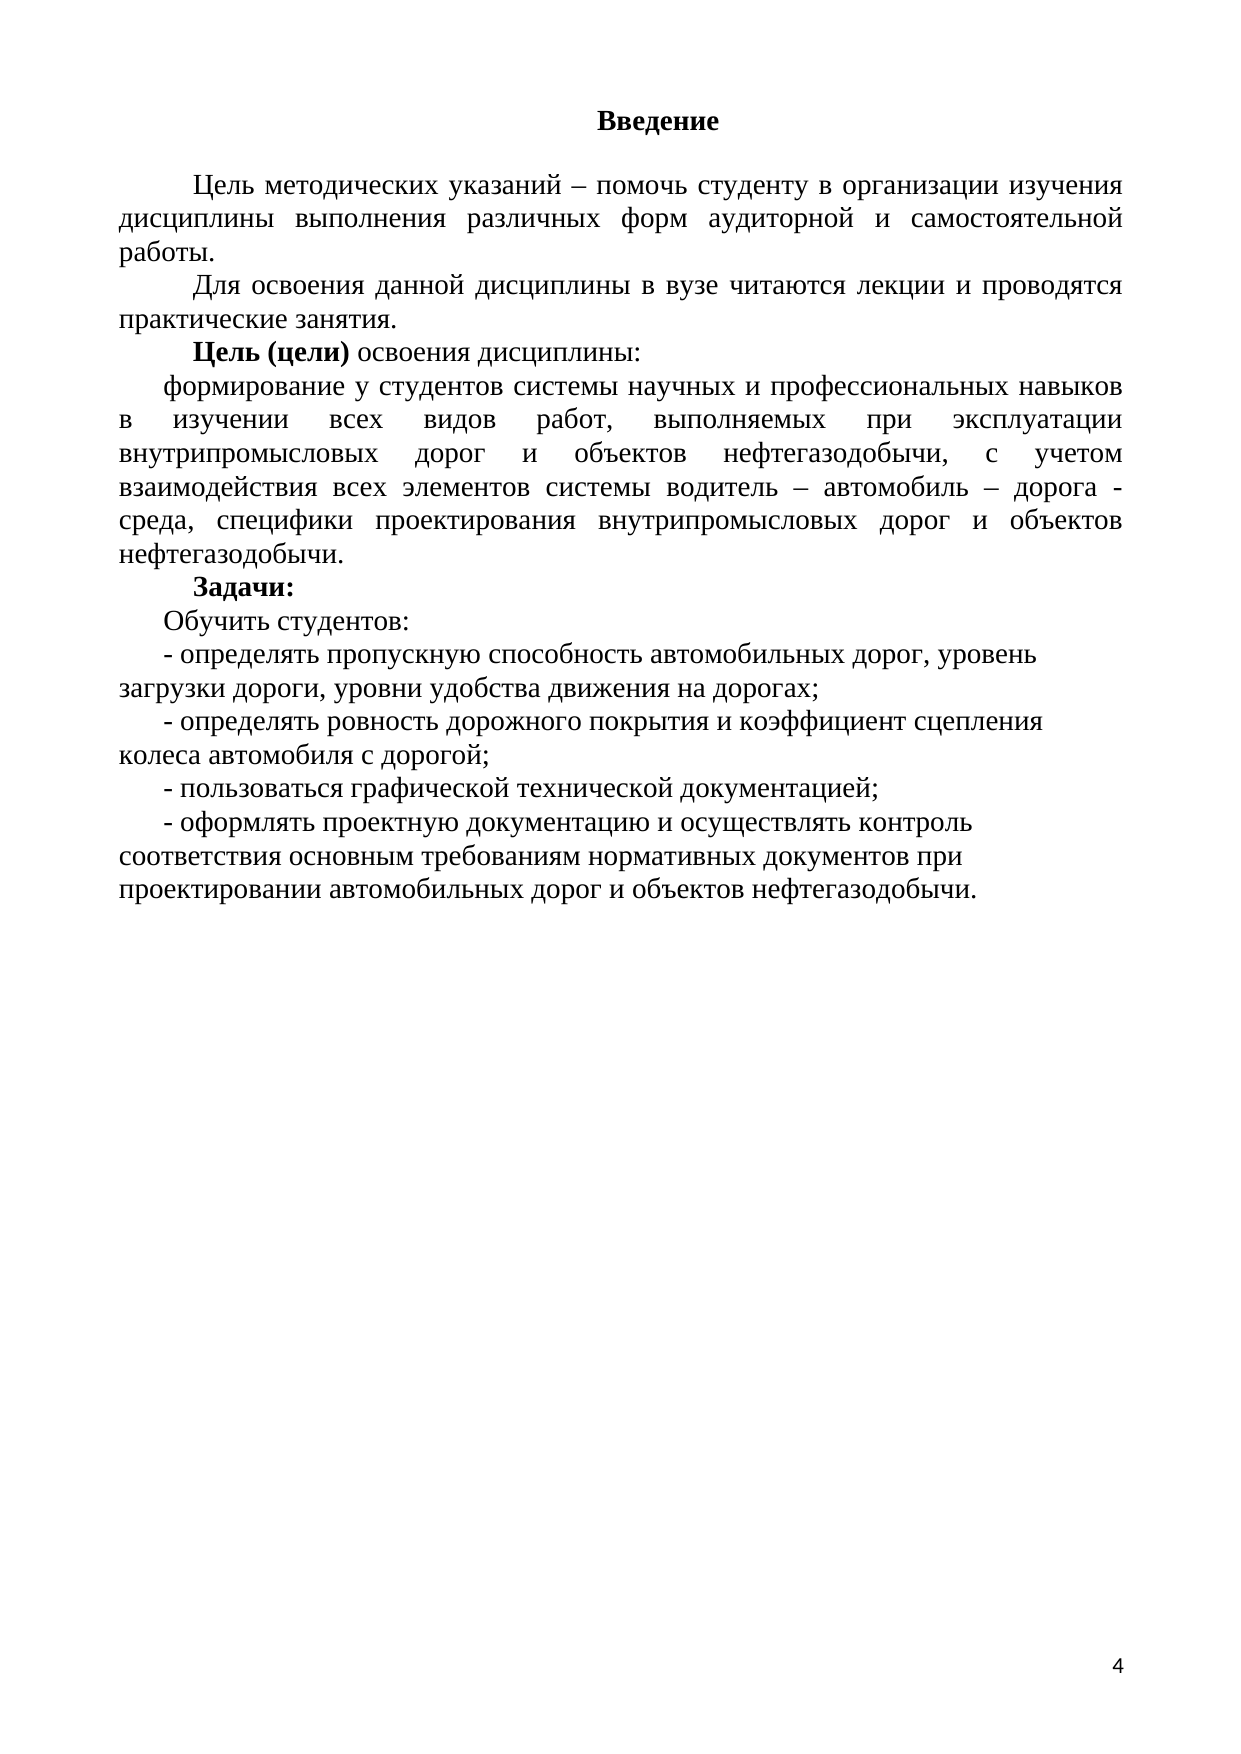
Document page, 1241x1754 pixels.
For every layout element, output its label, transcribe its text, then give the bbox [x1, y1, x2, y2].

subtitle Введение [119, 103, 1123, 137]
text Цель методических указаний – помочь студенту в организации изучения дисциплины выполнения различных форм аудиторной и самостоятельной работы. [119, 167, 1123, 267]
text Для освоения данной дисциплины в вузе читаются лекции и проводятся практические занятия. [119, 267, 1123, 334]
text Задачи: [119, 569, 1123, 603]
text Цель (цели) освоения дисциплины: [119, 334, 1123, 368]
text - определять пропускную способность автомобильных дорог, уровень загрузки дороги, уровни удобства движения на дорогах; [119, 636, 1123, 703]
text - пользоваться графической технической документацией; [119, 771, 1123, 804]
text Обучить студентов: [163, 603, 1123, 636]
text - определять ровность дорожного покрытия и коэффициент сцепления колеса автомобиля с дорогой; [119, 703, 1123, 771]
text формирование у студентов системы научных и профессиональных навыков в изучении всех видов работ, выполняемых при эксплуатации внутрипромысловых дорог и объектов нефтегазодобычи, с учетом взаимодействия всех элементов системы водитель – автомобиль – дорога - среда, специфики проектирования внутрипромысловых дорог и объектов нефтегазодобычи. [119, 368, 1123, 569]
text - оформлять проектную документацию и осуществлять контроль соответствия основным требованиям нормативных документов при проектировании автомобильных дорог и объектов нефтегазодобычи. [119, 804, 1123, 905]
